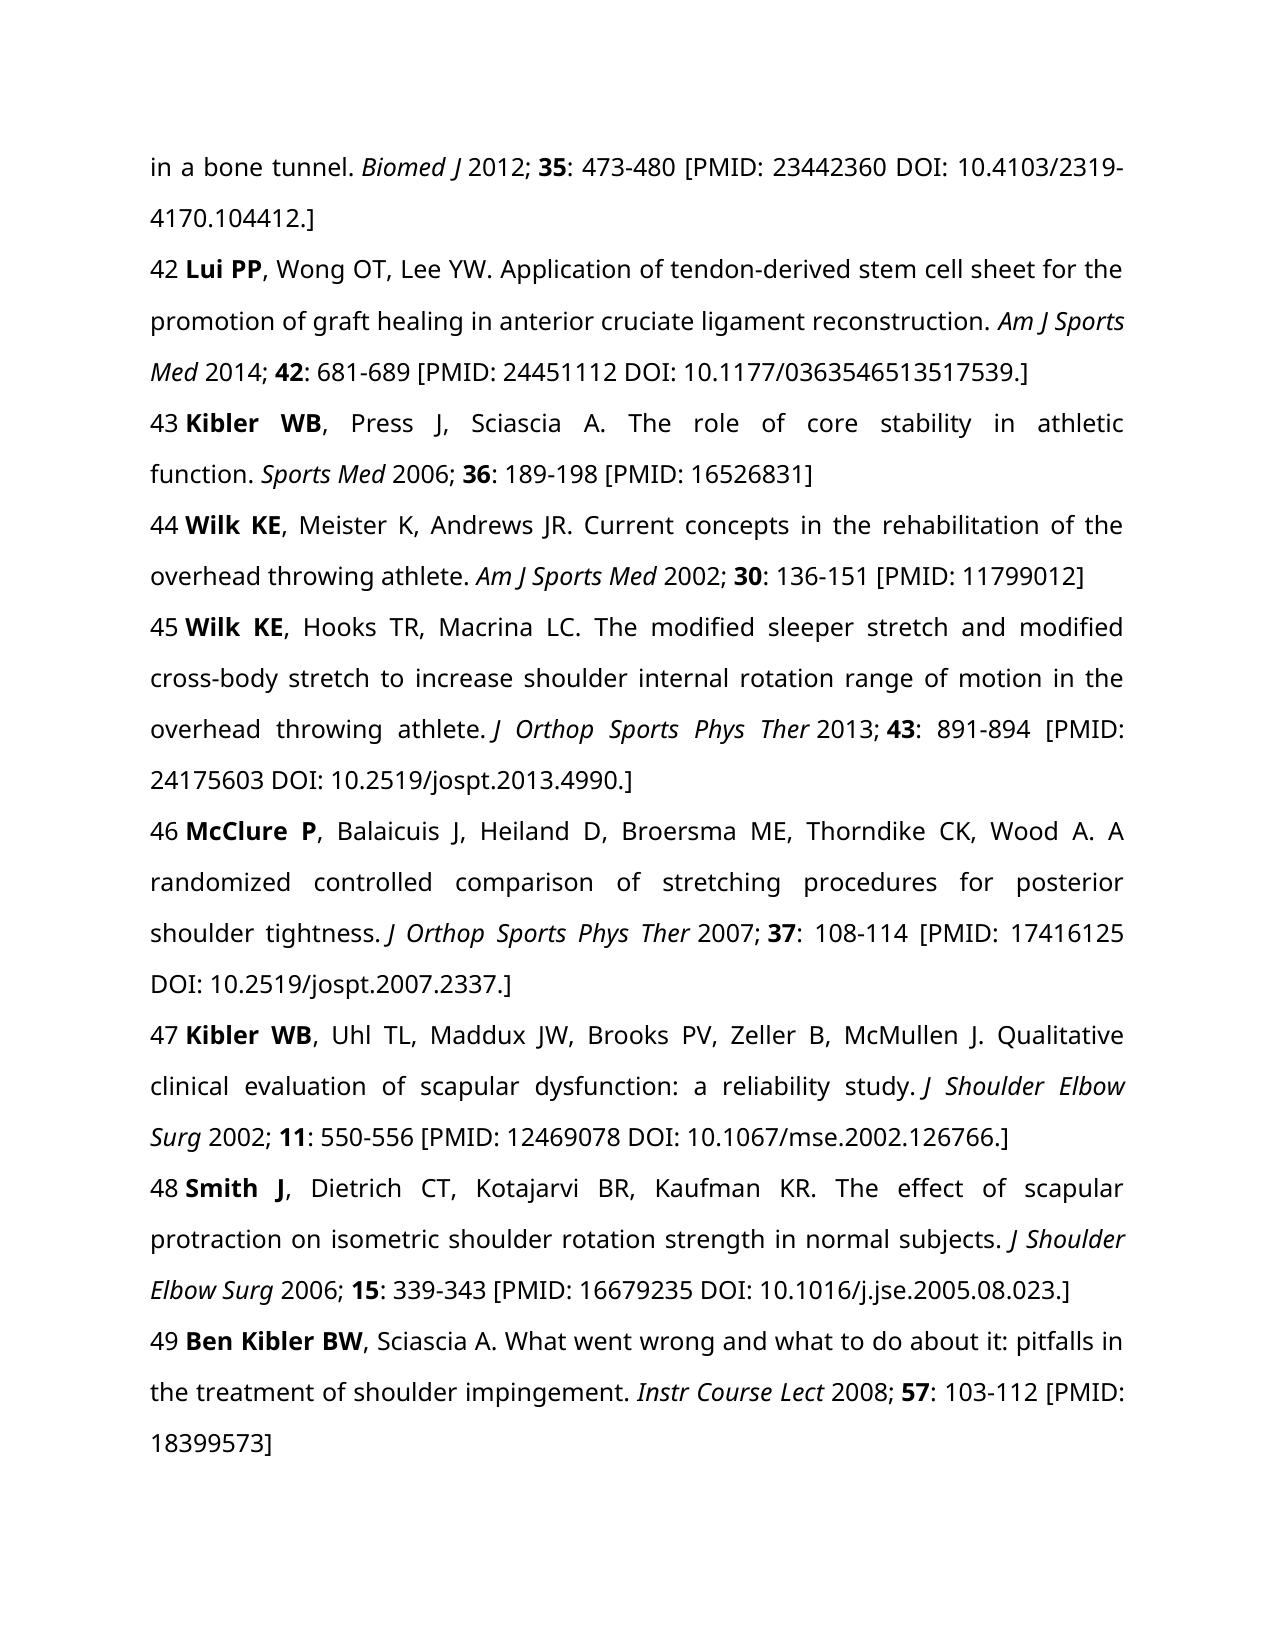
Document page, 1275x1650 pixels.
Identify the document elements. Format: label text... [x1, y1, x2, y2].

text 49 Ben Kibler BW, Sciascia A. What went wrong and what to do about it: pitfalls in the treatment of shoulder impingement. Instr Course Lect 2008; 57: 103-112 [PMID: 18399573] [150, 1324, 1125, 1460]
text 42 Lui PP, Wong OT, Lee YW. Application of tendon-derived stem cell sheet for the promotion of graft healing in anterior cruciate ligament reconstruction. Am J Sports Med 2014; 42: 681-689 [PMID: 24451112 DOI: 10.1177/0363546513517539.] [150, 252, 1125, 388]
text 47 Kibler WB, Uhl TL, Maddux JW, Brooks PV, Zeller B, McMullen J. Qualitative clinical evaluation of scapular dysfunction: a reliability study. J Shoulder Elbow Surg 2002; 11: 550-556 [PMID: 12469078 DOI: 10.1067/mse.2002.126766.] [150, 1018, 1125, 1154]
text 45 Wilk KE, Hooks TR, Macrina LC. The modified sleeper stretch and modified cross-body stretch to increase shoulder internal rotation range of motion in the overhead throwing athlete. J Orthop Sports Phys Ther 2013; 43: 891-894 [PMID: 24175603 DOI: 10.2519/jospt.2013.4990.] [150, 609, 1125, 797]
text 48 Smith J, Dietrich CT, Kotajarvi BR, Kaufman KR. The effect of scapular protraction on isometric shoulder rotation strength in normal subjects. J Shoulder Elbow Surg 2006; 15: 339-343 [PMID: 16679235 DOI: 10.1016/j.jse.2005.08.023.] [150, 1171, 1125, 1307]
text 43 Kibler WB, Press J, Sciascia A. The role of core stability in athletic function. Sports Med 2006; 36: 189-198 [PMID: 16526831] [150, 405, 1125, 490]
text 46 McClure P, Balaicuis J, Heiland D, Broersma ME, Thorndike CK, Wood A. A randomized controlled comparison of stretching procedures for posterior shoulder tightness. J Orthop Sports Phys Ther 2007; 37: 108-114 [PMID: 17416125 DOI: 10.2519/jospt.2007.2337.] [150, 813, 1125, 1001]
text 44 Wilk KE, Meister K, Andrews JR. Current concepts in the rehabilitation of the overhead throwing athlete. Am J Sports Med 2002; 30: 136-151 [PMID: 11799012] [150, 507, 1125, 592]
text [150, 150, 1125, 235]
